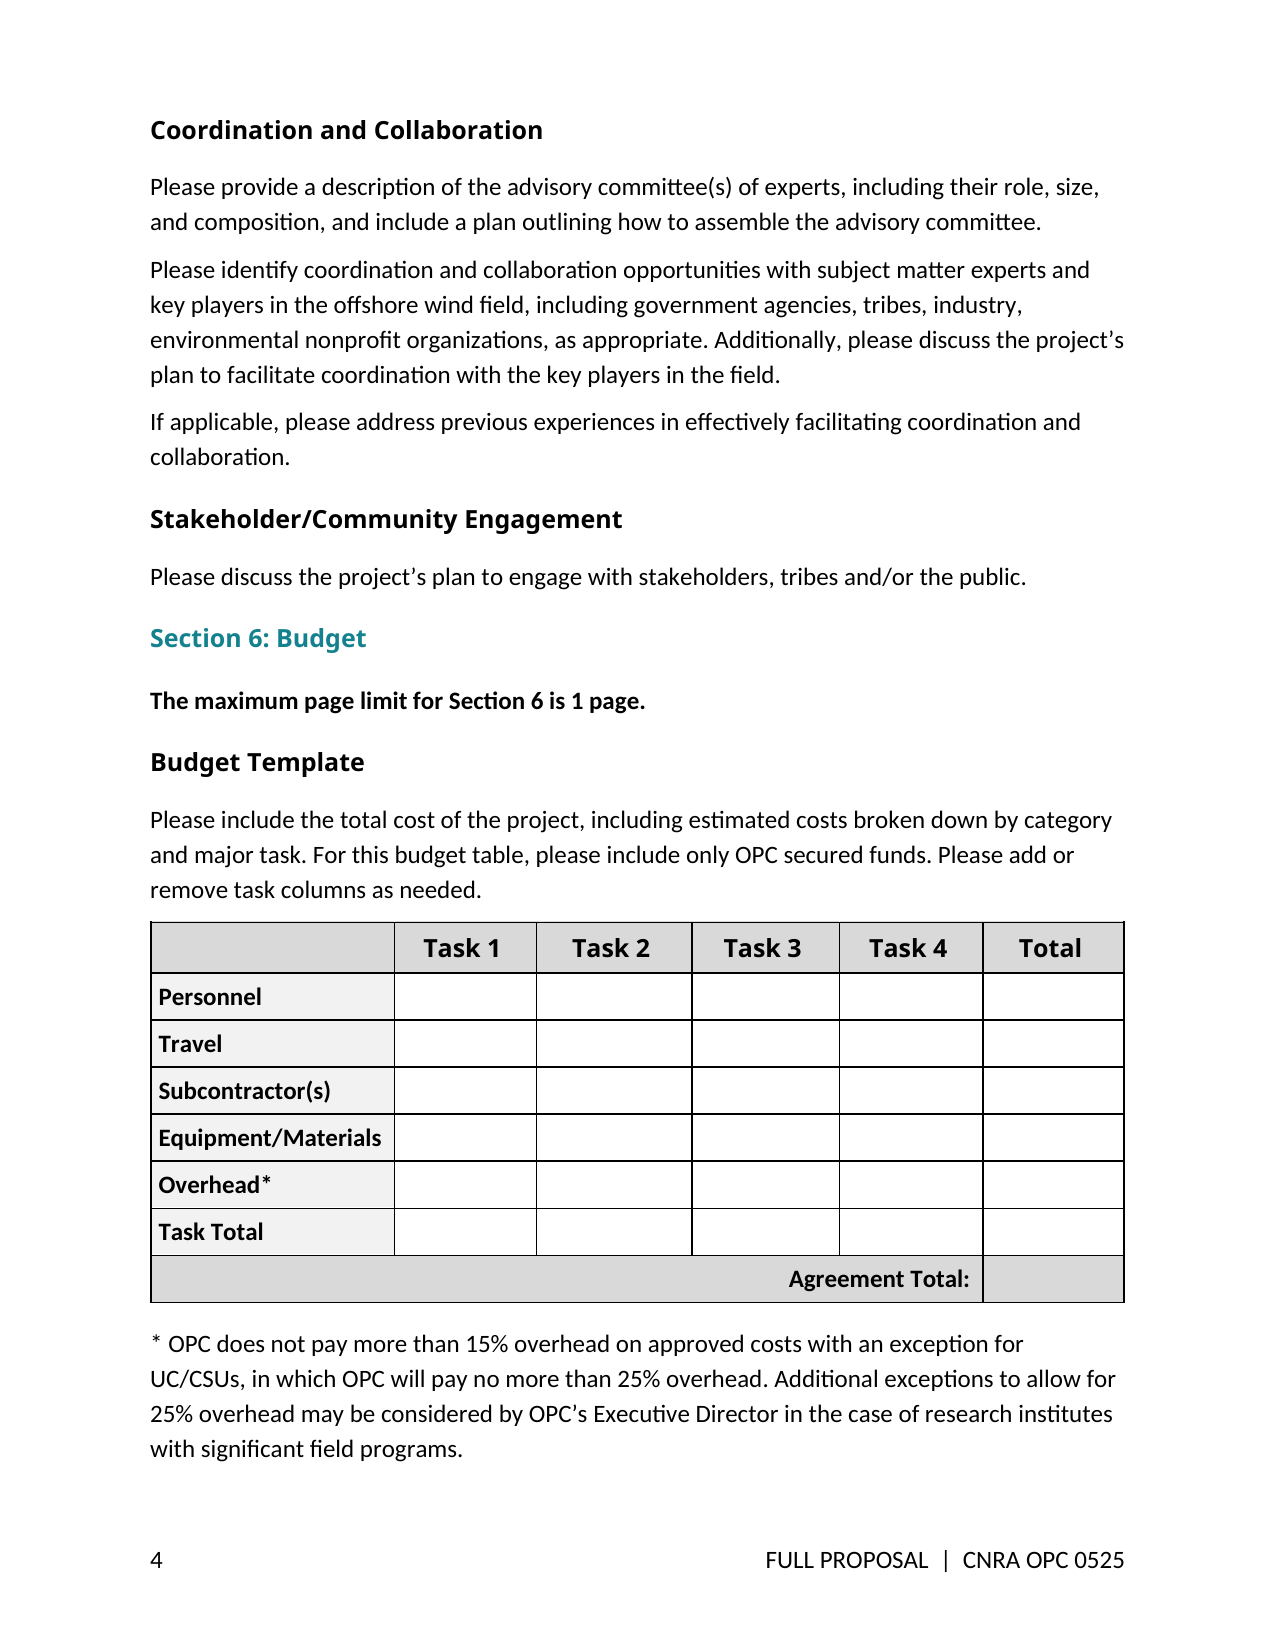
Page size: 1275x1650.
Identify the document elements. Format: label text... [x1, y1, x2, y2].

table_cell [693, 1115, 839, 1160]
table_cell [984, 1115, 1123, 1160]
subtitle Budget Template [150, 745, 1125, 779]
subtitle Coordination and Collaboration [150, 112, 1125, 147]
table_cell [984, 1162, 1123, 1207]
text If applicable, please address previous experiences in effectively facilitating coordination and collaboration. [150, 407, 1125, 472]
table_cell Overhead* [152, 1162, 394, 1207]
table_cell Personnel [152, 974, 394, 1019]
text Please identify coordination and collaboration opportunities with subject matter experts and key players in the offshore wind field, including government agencies, tribes, industry, environmental nonprofit organizations, as appropriate. Additionally, please discuss the project’s plan to facilitate coordination with the key players in the field. [150, 254, 1125, 389]
table_cell [537, 1162, 691, 1207]
table_header [152, 923, 394, 972]
table_cell Subcontractor(s) [152, 1068, 394, 1113]
table_cell [840, 1021, 982, 1066]
table_cell [395, 1068, 536, 1113]
subtitle Stakeholder/Community Engagement [150, 502, 1125, 536]
table_cell [693, 1021, 839, 1066]
table_cell [840, 974, 982, 1019]
table_cell [537, 1209, 691, 1254]
table_header Task 2 [537, 923, 691, 972]
table_cell Task Total [152, 1209, 394, 1254]
text Please provide a description of the advisory committee(s) of experts, including their role, size, and composition, and include a plan outlining how to assemble the advisory committee. [150, 172, 1125, 237]
table_header Task 4 [840, 923, 982, 972]
table_cell [395, 1162, 536, 1207]
table_cell [984, 1209, 1123, 1254]
subtitle Section 6: Budget [150, 621, 1125, 655]
text Please include the total cost of the project, including estimated costs broken down by category and major task. For this budget table, please include only OPC secured funds. Please add or remove task columns as needed. [150, 804, 1125, 904]
table_cell [840, 1068, 982, 1113]
table_header Total [984, 923, 1123, 972]
table_cell [537, 1021, 691, 1066]
table_cell [693, 1209, 839, 1254]
table_header Task 3 [693, 923, 839, 972]
table_cell [693, 1068, 839, 1113]
text The maximum page limit for Section 6 is 1 page. [150, 685, 1125, 715]
table_cell [984, 1256, 1123, 1302]
table_cell [537, 1115, 691, 1160]
table_header Task 1 [395, 923, 536, 972]
table_cell Travel [152, 1021, 394, 1066]
text * OPC does not pay more than 15% overhead on approved costs with an exception for UC/CSUs, in which OPC will pay no more than 25% overhead. Additional exceptions to allow for 25% overhead may be considered by OPC’s Executive Director in the case of research institutes with significant field programs. [150, 1328, 1125, 1464]
table_cell [840, 1209, 982, 1254]
table_cell Agreement Total: [152, 1256, 982, 1302]
table_cell [984, 974, 1123, 1019]
table_cell [395, 1021, 536, 1066]
table_cell Equipment/Materials [152, 1115, 394, 1160]
table_cell [537, 974, 691, 1019]
table_cell [693, 974, 839, 1019]
table_cell [537, 1068, 691, 1113]
table_cell [693, 1162, 839, 1207]
table_cell [395, 1209, 536, 1254]
text Please discuss the project’s plan to engage with stakeholders, tribes and/or the public. [150, 561, 1125, 591]
table_cell [840, 1115, 982, 1160]
table_cell [984, 1068, 1123, 1113]
table_cell [984, 1021, 1123, 1066]
table_cell [395, 1115, 536, 1160]
table_cell [395, 974, 536, 1019]
table_cell [840, 1162, 982, 1207]
